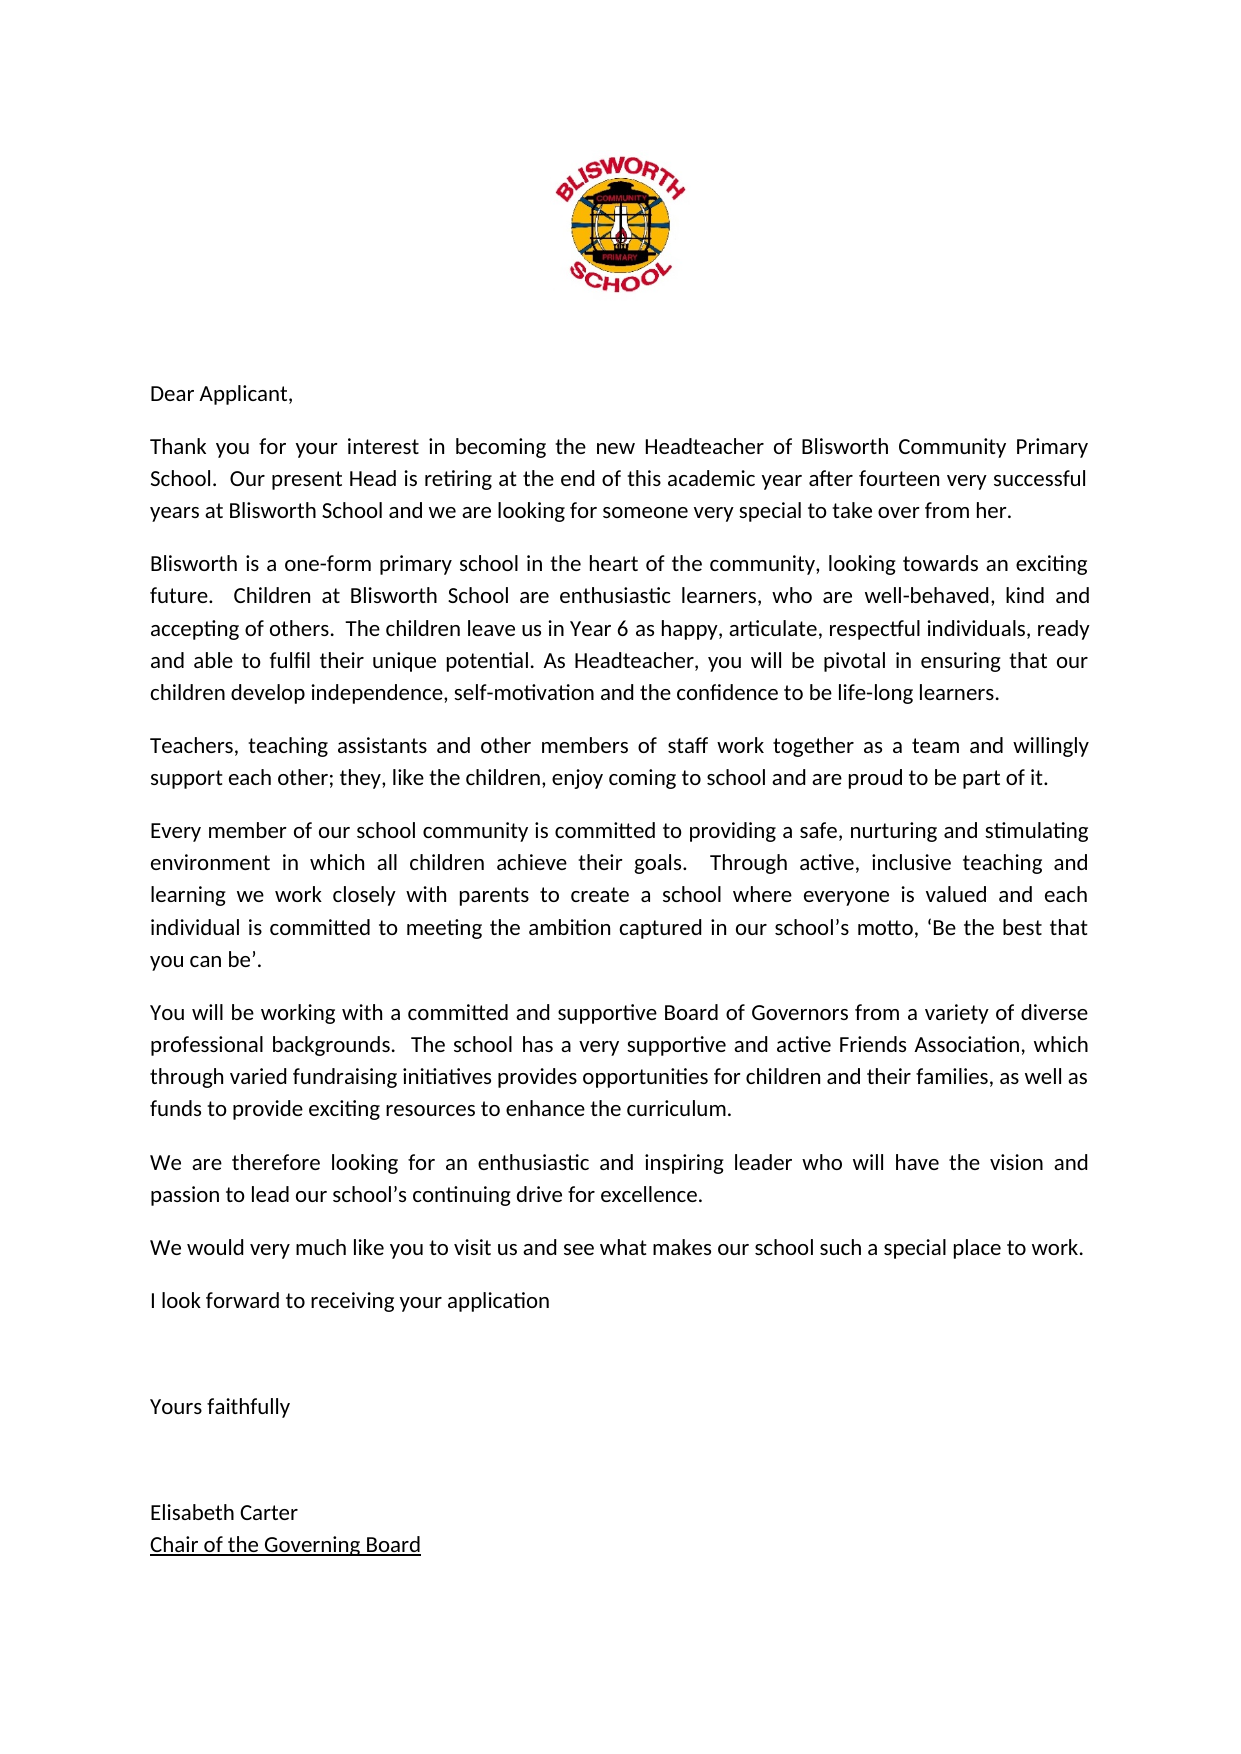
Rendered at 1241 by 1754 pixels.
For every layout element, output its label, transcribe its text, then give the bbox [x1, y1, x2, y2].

text We would very much like you to visit us and see what makes our school such a special place to work. [150, 1233, 1090, 1261]
picture [550, 150, 691, 301]
text You will be working with a committed and supportive Board of Governors from a variety of diverse professional backgrounds. The school has a very supportive and active Friends Association, which through varied fundraising initiatives provides opportunities for children and their families, as well as funds to provide exciting resources to enhance the curriculum. [150, 998, 1090, 1123]
text Every member of our school community is committed to providing a safe, nurturing and stimulating environment in which all children achieve their goals. Through active, inclusive teaching and learning we work closely with parents to create a school where everyone is valued and each individual is committed to meeting the ambition captured in our school’s motto, ‘Be the best that you can be’. [150, 816, 1090, 973]
text Elisabeth Carter [150, 1498, 1090, 1526]
text We are therefore looking for an enthusiastic and inspiring leader who will have the vision and passion to lead our school’s continuing drive for excellence. [150, 1148, 1090, 1208]
text Chair of the Governing Board [150, 1530, 1090, 1558]
text Thank you for your interest in becoming the new Headteacher of Blisworth Community Primary School. Our present Head is retiring at the end of this academic year after fourteen very successful years at Blisworth School and we are looking for someone very special to take over from her. [150, 432, 1090, 524]
text Dear Applicant, [150, 379, 1090, 407]
text I look forward to receiving your application [150, 1286, 1090, 1314]
text Teachers, teaching assistants and other members of staff work together as a team and willingly support each other; they, like the children, enjoy coming to school and are proud to be part of it. [150, 731, 1090, 791]
text Yours faithfully [150, 1392, 1090, 1420]
text Blisworth is a one-form primary school in the heart of the community, looking towards an exciting future. Children at Blisworth School are enthusiastic learners, who are well-behaved, kind and accepting of others. The children leave us in Year 6 as happy, articulate, respectful individuals, ready and able to fulfil their unique potential. As Headteacher, you will be pivotal in ensuring that our children develop independence, self-motivation and the confidence to be life-long learners. [150, 549, 1090, 706]
